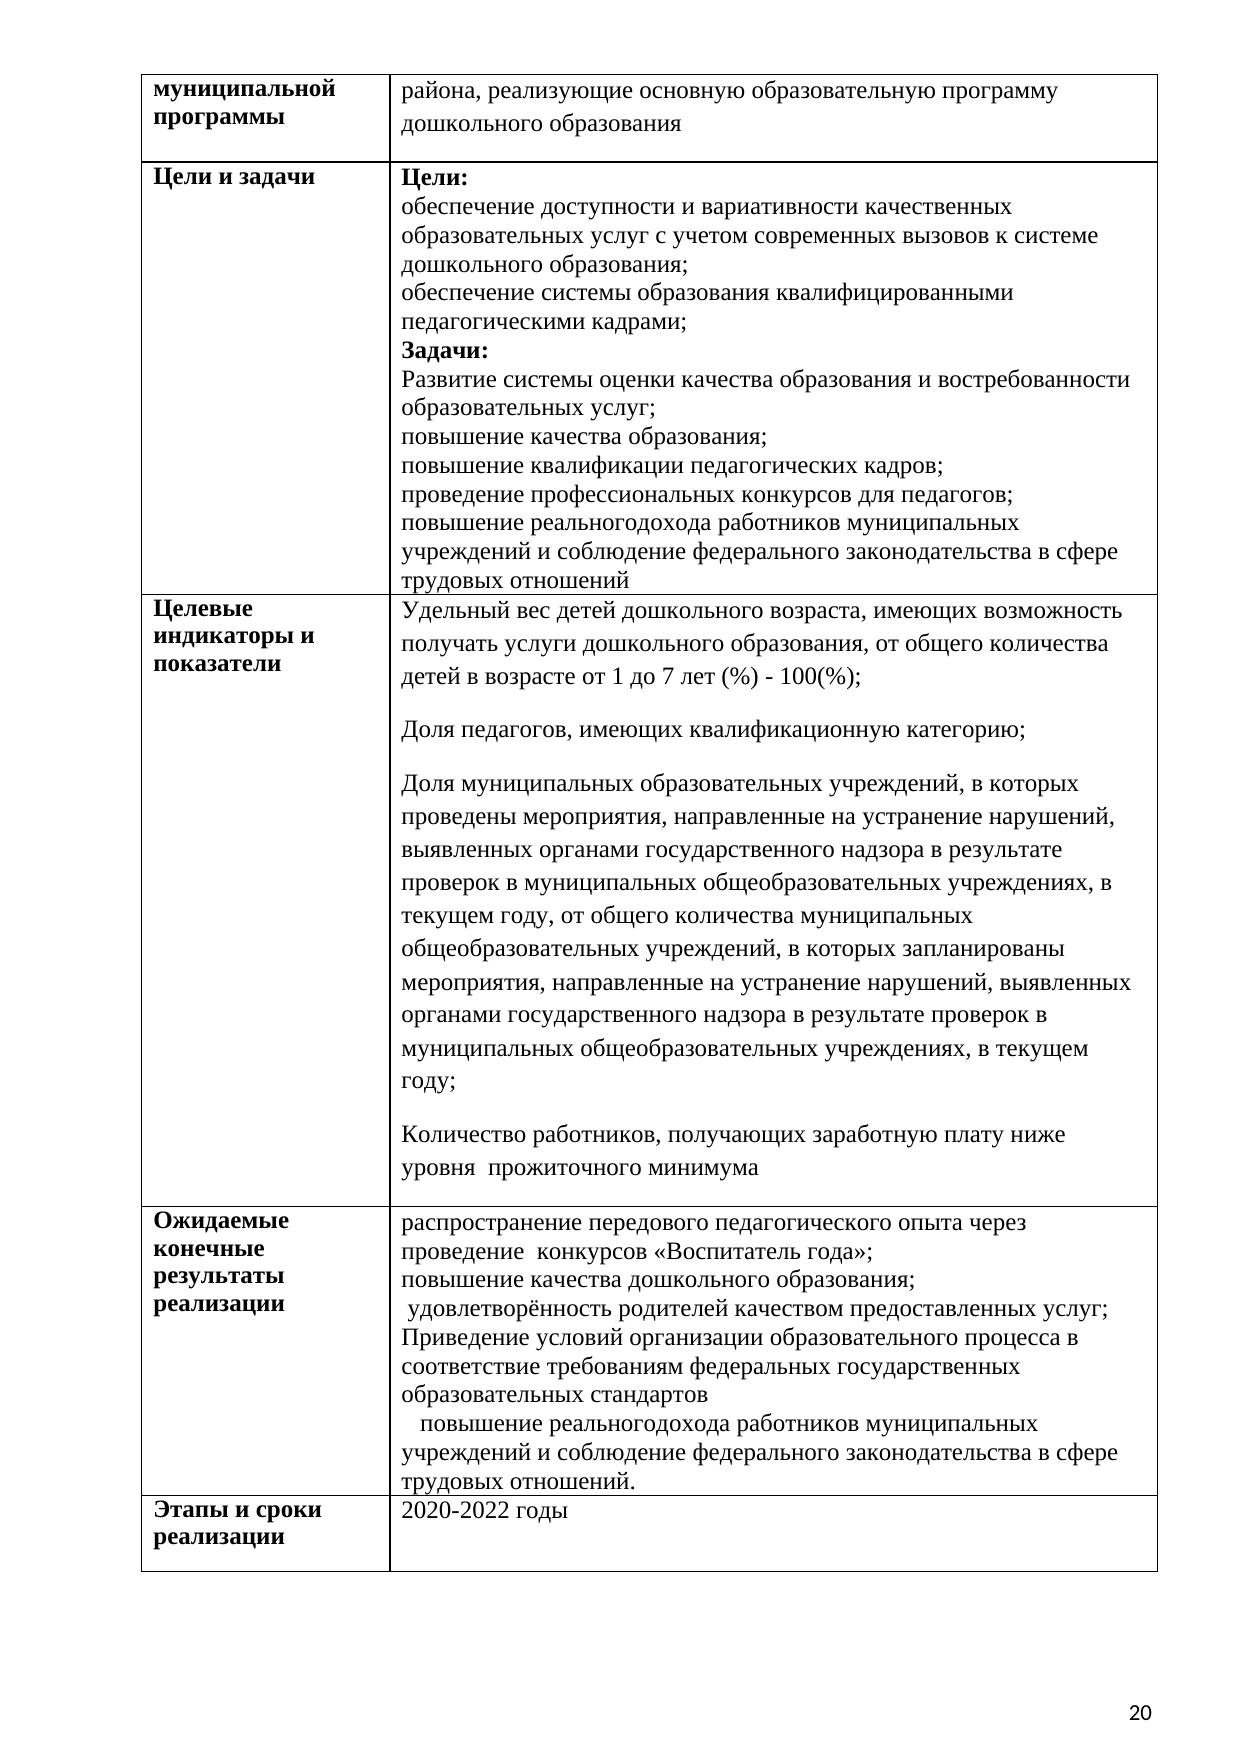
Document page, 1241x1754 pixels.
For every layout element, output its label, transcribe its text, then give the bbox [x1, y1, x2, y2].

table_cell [391, 75, 1157, 161]
table_cell распространение передового педагогического опыта через проведение конкурсов «Воспитатель года»; повышение качества дошкольного образования; удовлетворённость родителей качеством предоставленных услуг; Приведение условий организации образовательного процесса в соответствие требованиям федеральных государственных образовательных стандартов повышение реальногодохода работников муниципальных учреждений и соблюдение федерального законодательства в сфере трудовых отношений. [391, 1207, 1157, 1494]
table_cell Целевые индикаторы и показатели [142, 595, 389, 1206]
table_cell Цели и задачи [142, 163, 389, 594]
table_cell Этапы и сроки реализации [142, 1496, 389, 1571]
table_cell Удельный вес детей дошкольного возраста, имеющих возможность получать услуги дошкольного образования, от общего количества детей в возрасте от 1 до 7 лет (%) - 100(%); Доля педагогов, имеющих квалификационную категорию; Доля муниципальных образовательных учреждений, в которых проведены мероприятия, направленные на устранение нарушений, выявленных органами государственного надзора в результате проверок в муниципальных общеобразовательных учреждениях, в текущем году, от общего количества муниципальных общеобразовательных учреждений, в которых запланированы мероприятия, направленные на устранение нарушений, выявленных органами государственного надзора в результате проверок в муниципальных общеобразовательных учреждениях, в текущем году; Количество работников, получающих заработную плату ниже уровня прожиточного минимума [391, 595, 1157, 1206]
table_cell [142, 75, 389, 161]
table_cell 2020-2022 годы [391, 1496, 1157, 1571]
table_cell Цели: обеспечение доступности и вариативности качественных образовательных услуг с учетом современных вызовов к системе дошкольного образования; обеспечение системы образования квалифицированными педагогическими кадрами; Задачи: Развитие системы оценки качества образования и востребованности образовательных услуг; повышение качества образования; повышение квалификации педагогических кадров; проведение профессиональных конкурсов для педагогов; повышение реальногодохода работников муниципальных учреждений и соблюдение федерального законодательства в сфере трудовых отношений [391, 163, 1157, 594]
table_cell Ожидаемые конечные результаты реализации [142, 1207, 389, 1494]
